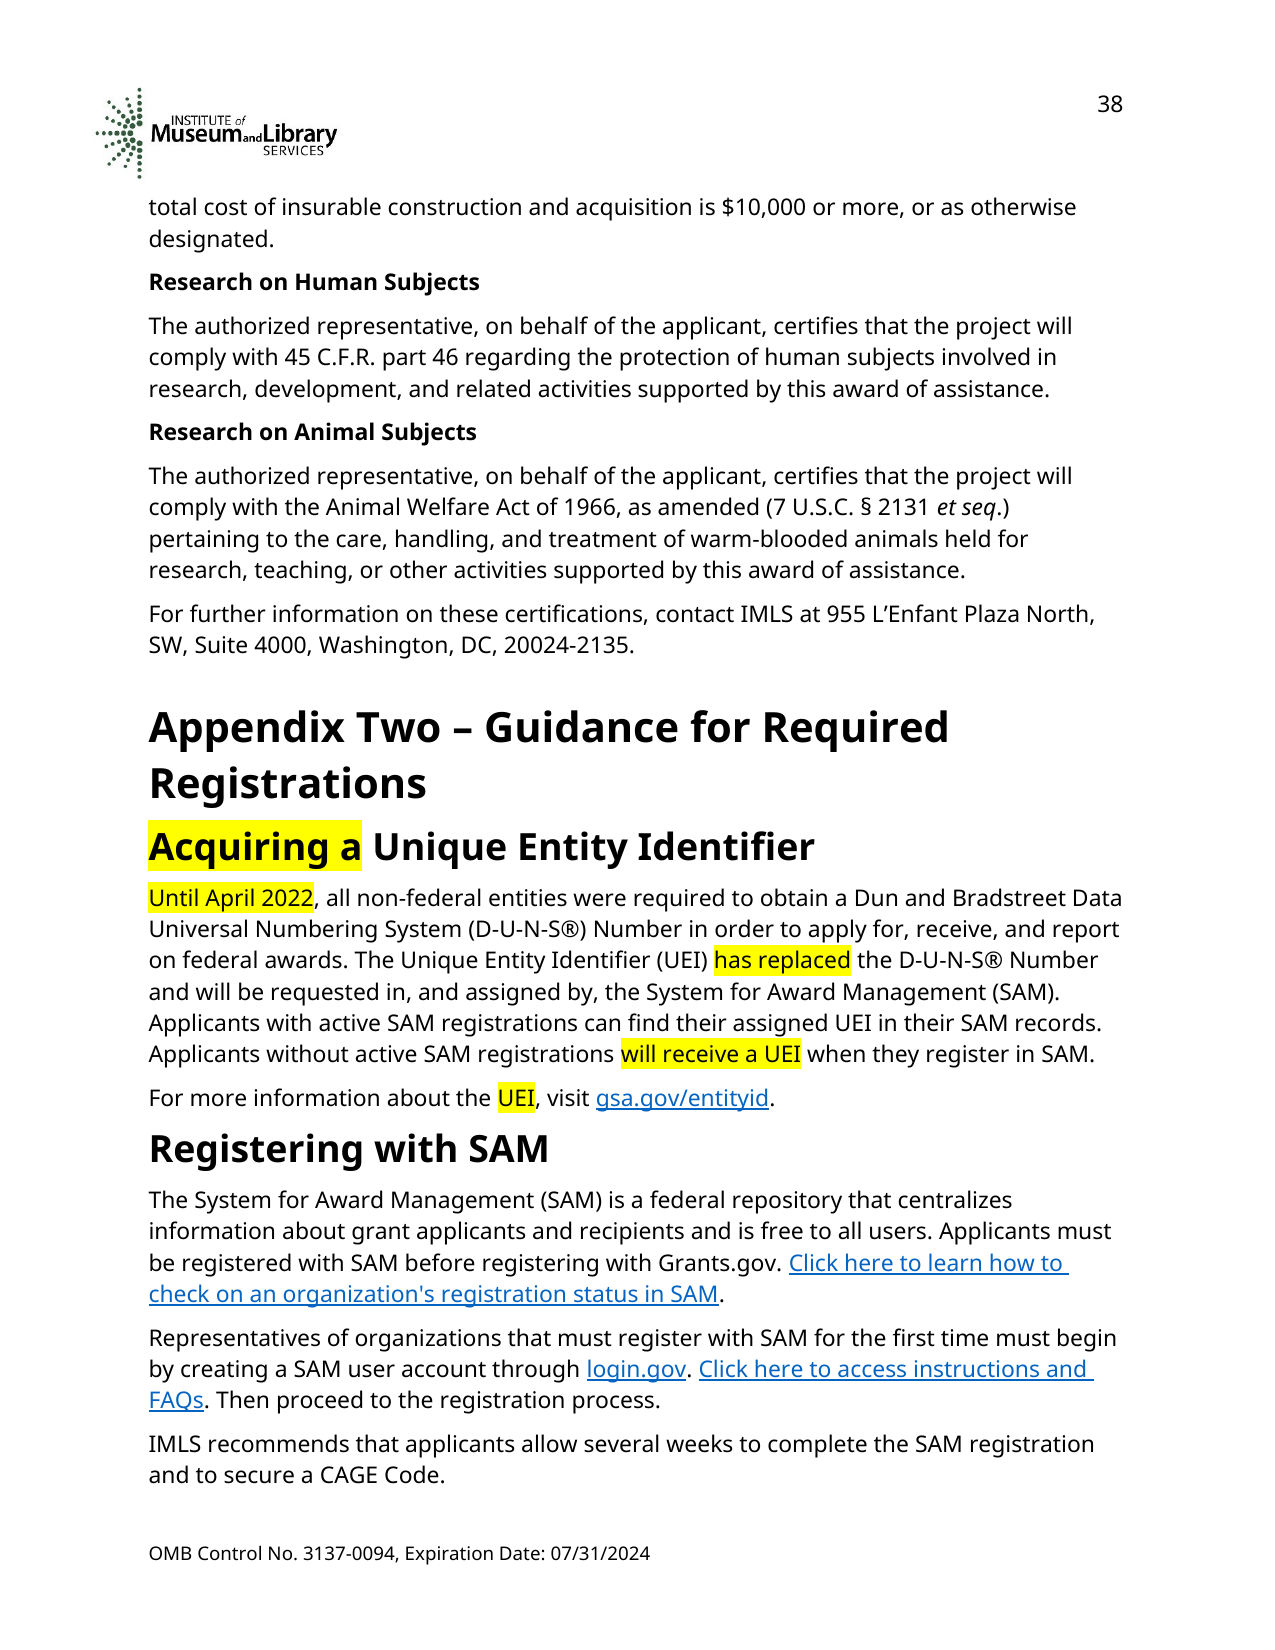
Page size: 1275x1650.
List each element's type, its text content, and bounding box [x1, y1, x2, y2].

text Research on Human Subjects [148, 266, 1123, 298]
picture [92, 75, 345, 191]
text The System for Award Management (SAM) is a federal repository that centralizes information about grant applicants and recipients and is free to all users. Applicants must be registered with SAM before registering with Grants.gov. Click here to learn how to check on an organization's registration status in SAM. [148, 1184, 1123, 1309]
subtitle Appendix Two – Guidance for Required Registrations [148, 698, 1123, 811]
subtitle Acquiring a Unique Entity Identifier [362, 824, 1123, 869]
text The authorized representative, on behalf of the applicant, certifies that the project will comply with the Animal Welfare Act of 1966, as amended (7 U.S.C. § 2131 et seq.) pertaining to the care, handling, and treatment of warm-blooded animals held for research, teaching, or other activities supported by this award of assistance. [148, 460, 1123, 585]
text For further information on these certifications, contact IMLS at 955 L’Enfant Plaza North, SW, Suite 4000, Washington, DC, 20024-2135. [148, 598, 1123, 660]
text Research on Animal Subjects [148, 416, 1123, 448]
text IMLS recommends that applicants allow several weeks to complete the SAM registration and to secure a CAGE Code. [148, 1428, 1123, 1490]
text For more information about the UEI, visit gsa.gov/entityid. [148, 1082, 498, 1113]
text Until April 2022, all non-federal entities were required to obtain a Dun and Bradstreet Data Universal Numbering System (D-U-N-S®) Number in order to apply for, receive, and report on federal awards. The Unique Entity Identifier (UEI) has replaced the D-U-N-S® Number and will be requested in, and assigned by, the System for Award Management (SAM). Applicants with active SAM registrations can find their assigned UEI in their SAM records. Applicants without active SAM registrations will receive a UEI when they register in SAM. [148, 882, 1123, 1069]
text Representatives of organizations that must register with SAM for the first time must begin by creating a SAM user account through login.gov. Click here to access instructions and FAQs. Then proceed to the registration process. [148, 1322, 1123, 1415]
text The authorized representative, on behalf of the applicant, certifies that the project will comply with 45 C.F.R. part 46 regarding the protection of human subjects involved in research, development, and related activities supported by this award of assistance. [148, 310, 1123, 404]
subtitle Registering with SAM [148, 1126, 1123, 1172]
text For more information about the UEI, visit gsa.gov/entityid. [535, 1082, 1123, 1113]
